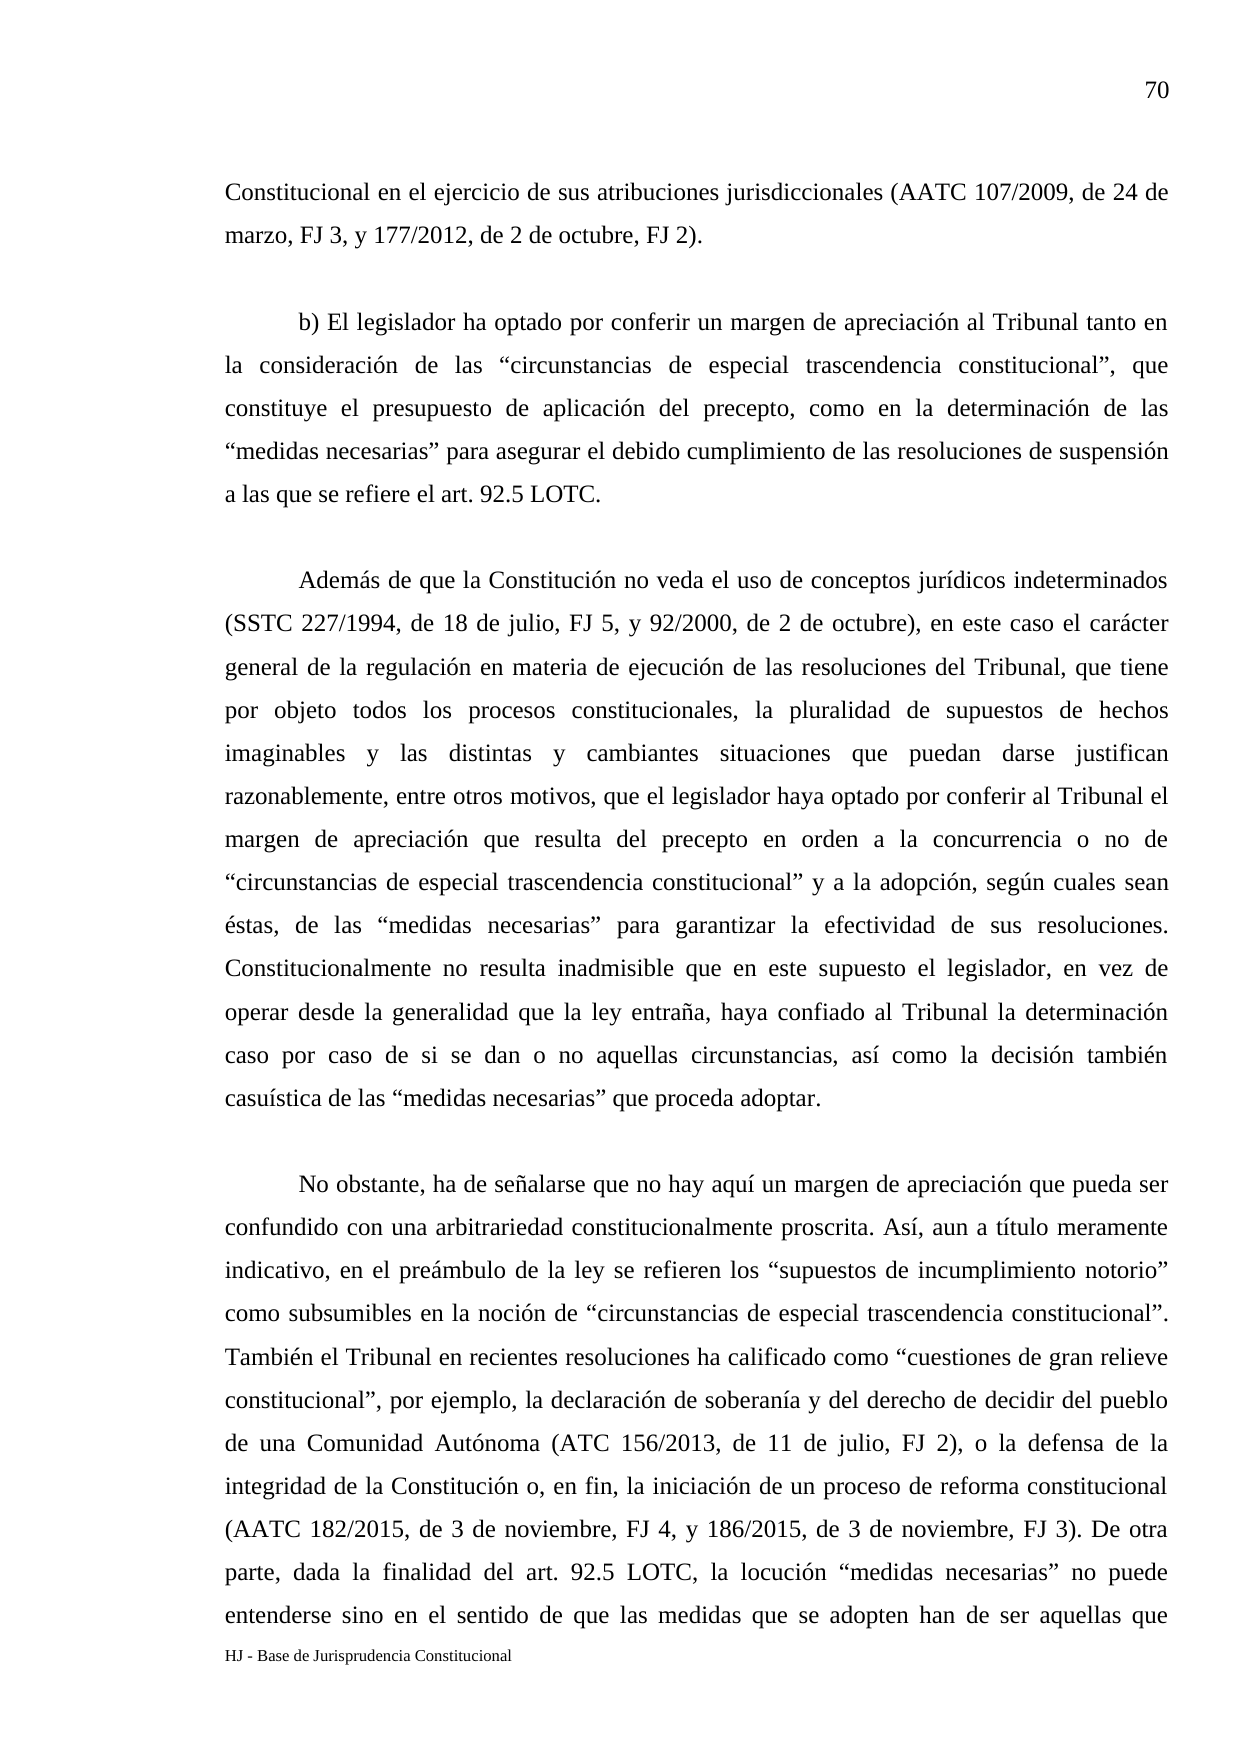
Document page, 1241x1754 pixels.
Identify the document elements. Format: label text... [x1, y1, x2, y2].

text b) El legislador ha optado por conferir un margen de apreciación al Tribunal tanto en la consideración de las “circunstancias de especial trascendencia constitucional”, que constituye el presupuesto de aplicación del precepto, como en la determinación de las “medidas necesarias” para asegurar el debido cumplimiento de las resoluciones de suspensión a las que se refiere el art. 92.5 LOTC. [224, 307, 1169, 508]
text Además de que la Constitución no veda el uso de conceptos jurídicos indeterminados (SSTC 227/1994, de 18 de julio, FJ 5, y 92/2000, de 2 de octubre), en este caso el carácter general de la regulación en materia de ejecución de las resoluciones del Tribunal, que tiene por objeto todos los procesos constitucionales, la pluralidad de supuestos de hechos imaginables y las distintas y cambiantes situaciones que puedan darse justifican razonablemente, entre otros motivos, que el legislador haya optado por conferir al Tribunal el margen de apreciación que resulta del precepto en orden a la concurrencia o no de “circunstancias de especial trascendencia constitucional” y a la adopción, según cuales sean éstas, de las “medidas necesarias” para garantizar la efectividad de sus resoluciones. Constitucionalmente no resulta inadmisible que en este supuesto el legislador, en vez de operar desde la generalidad que la ley entraña, haya confiado al Tribunal la determinación caso por caso de si se dan o no aquellas circunstancias, así como la decisión también casuística de las “medidas necesarias” que proceda adoptar. [224, 565, 1169, 1112]
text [224, 177, 1169, 249]
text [224, 1169, 1169, 1629]
